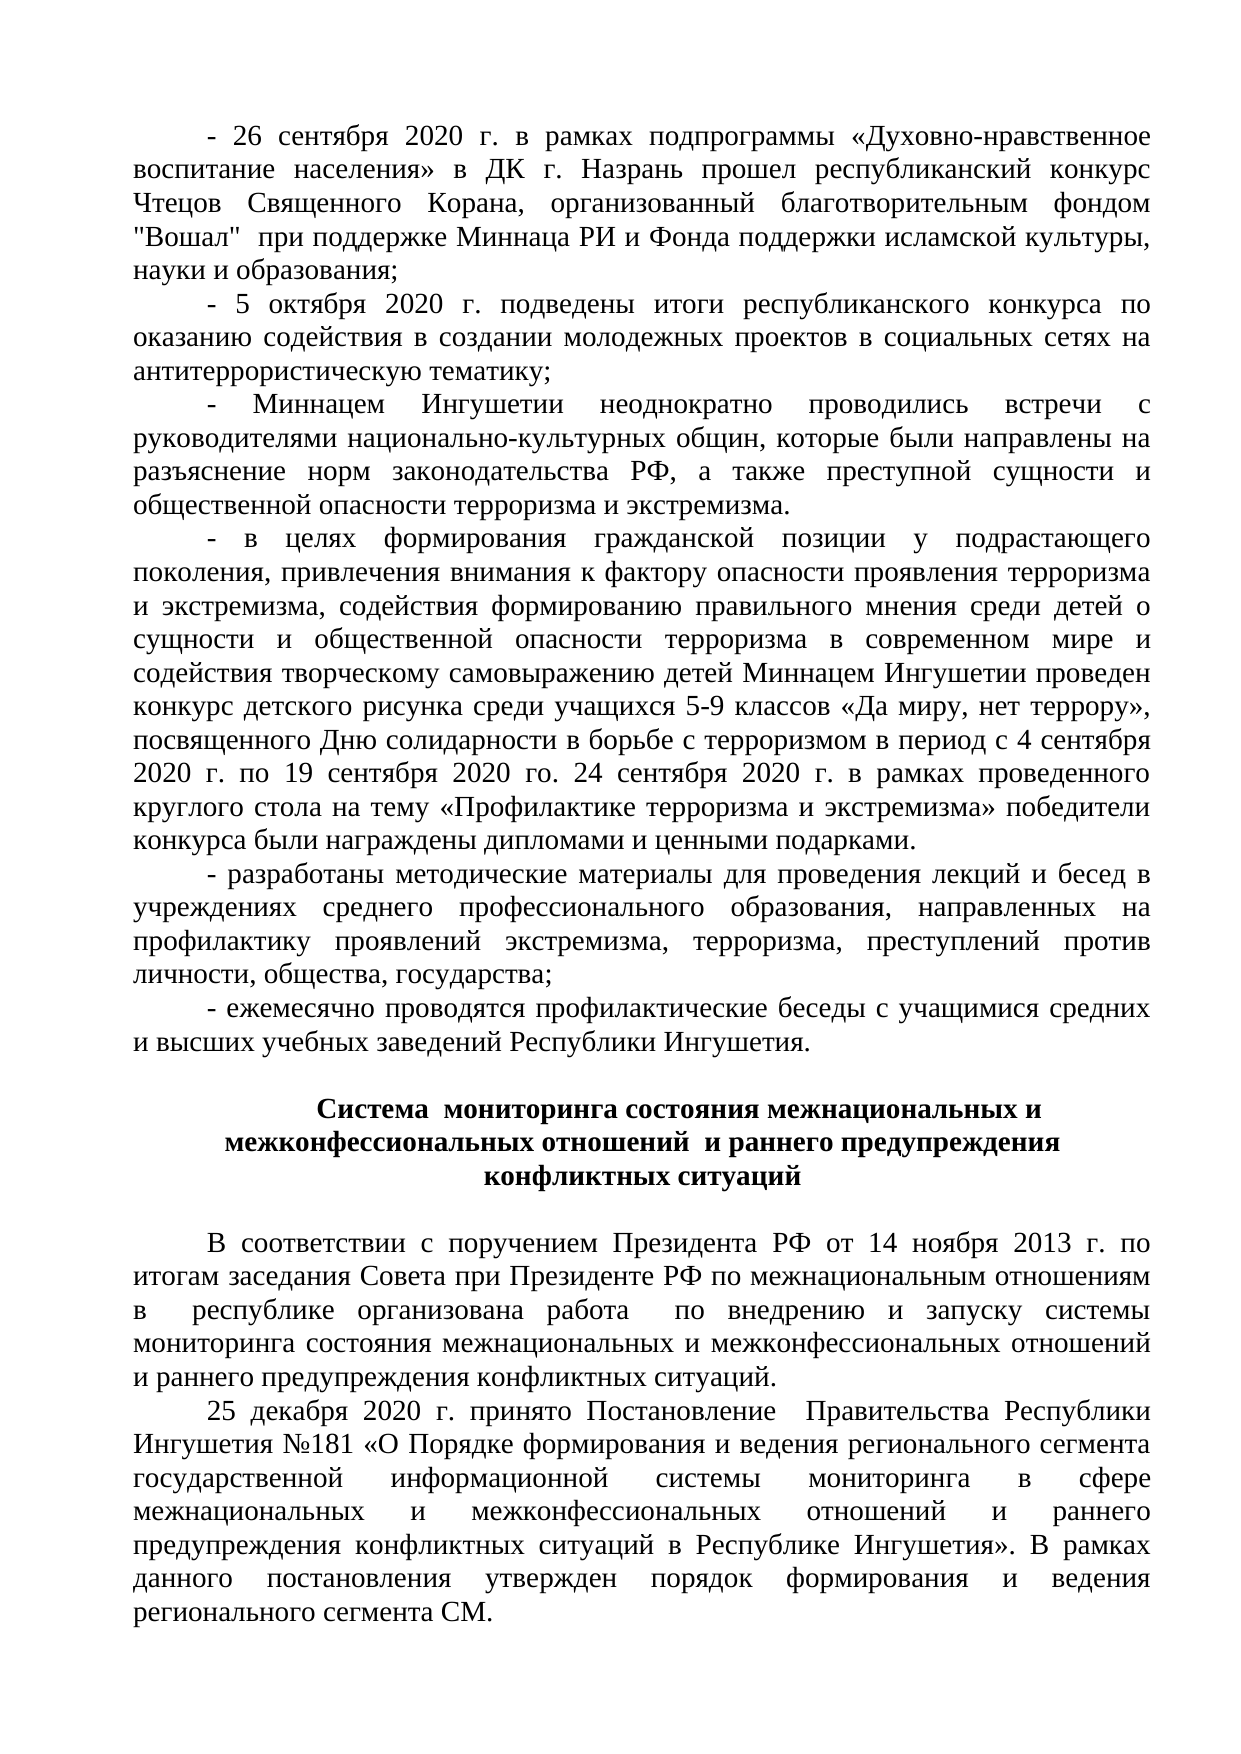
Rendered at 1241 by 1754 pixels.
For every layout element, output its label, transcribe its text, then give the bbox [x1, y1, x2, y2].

text - разработаны методические материалы для проведения лекций и бесед в учреждениях среднего профессионального образования, направленных на профилактику проявлений экстремизма, терроризма, преступлений против личности, общества, государства; [133, 856, 1152, 990]
text - 5 октября 2020 г. подведены итоги республиканского конкурса по оказанию содействия в создании молодежных проектов в социальных сетях на антитеррористическую тематику; [133, 286, 1152, 386]
text - в целях формирования гражданской позиции у подрастающего поколения, привлечения внимания к фактору опасности проявления терроризма и экстремизма, содействия формированию правильного мнения среди детей о сущности и общественной опасности терроризма в современном мире и содействия творческому самовыражению детей Миннацем Ингушетии проведен конкурс детского рисунка среди учащихся 5-9 классов «Да миру, нет террору», посвященного Дню солидарности в борьбе с терроризмом в период с 4 сентября 2020 г. по 19 сентября 2020 го. 24 сентября 2020 г. в рамках проведенного круглого стола на тему «Профилактике терроризма и экстремизма» победители конкурса были награждены дипломами и ценными подарками. [133, 521, 1152, 856]
text Система мониторинга состояния межнациональных и межконфессиональных отношений и раннего предупреждения конфликтных ситуаций [133, 1091, 1152, 1191]
text 25 декабря 2020 г. принято Постановление Правительства Республики Ингушетия №181 «О Порядке формирования и ведения регионального сегмента государственной информационной системы мониторинга в сфере межнациональных и межконфессиональных отношений и раннего предупреждения конфликтных ситуаций в Республике Ингушетия». В рамках данного постановления утвержден порядок формирования и ведения регионального сегмента СМ. [133, 1393, 1152, 1627]
text - 26 сентября 2020 г. в рамках подпрограммы «Духовно-нравственное воспитание населения» в ДК г. Назрань прошел республиканский конкурс Чтецов Священного Корана, организованный благотворительным фондом "Вошал" при поддержке Миннаца РИ и Фонда поддержки исламской культуры, науки и образования; [133, 118, 1152, 286]
text - Миннацем Ингушетии неоднократно проводились встречи с руководителями национально-культурных общин, которые были направлены на разъяснение норм законодательства РФ, а также преступной сущности и общественной опасности терроризма и экстремизма. [133, 386, 1152, 521]
text В соответствии с поручением Президента РФ от 14 ноября 2013 г. по итогам заседания Совета при Президенте РФ по межнациональным отношениям в республике организована работа по внедрению и запуску системы мониторинга состояния межнациональных и межконфессиональных отношений и раннего предупреждения конфликтных ситуаций. [133, 1225, 1152, 1393]
text - ежемесячно проводятся профилактические беседы с учащимися средних и высших учебных заведений Республики Ингушетия. [133, 990, 1152, 1057]
